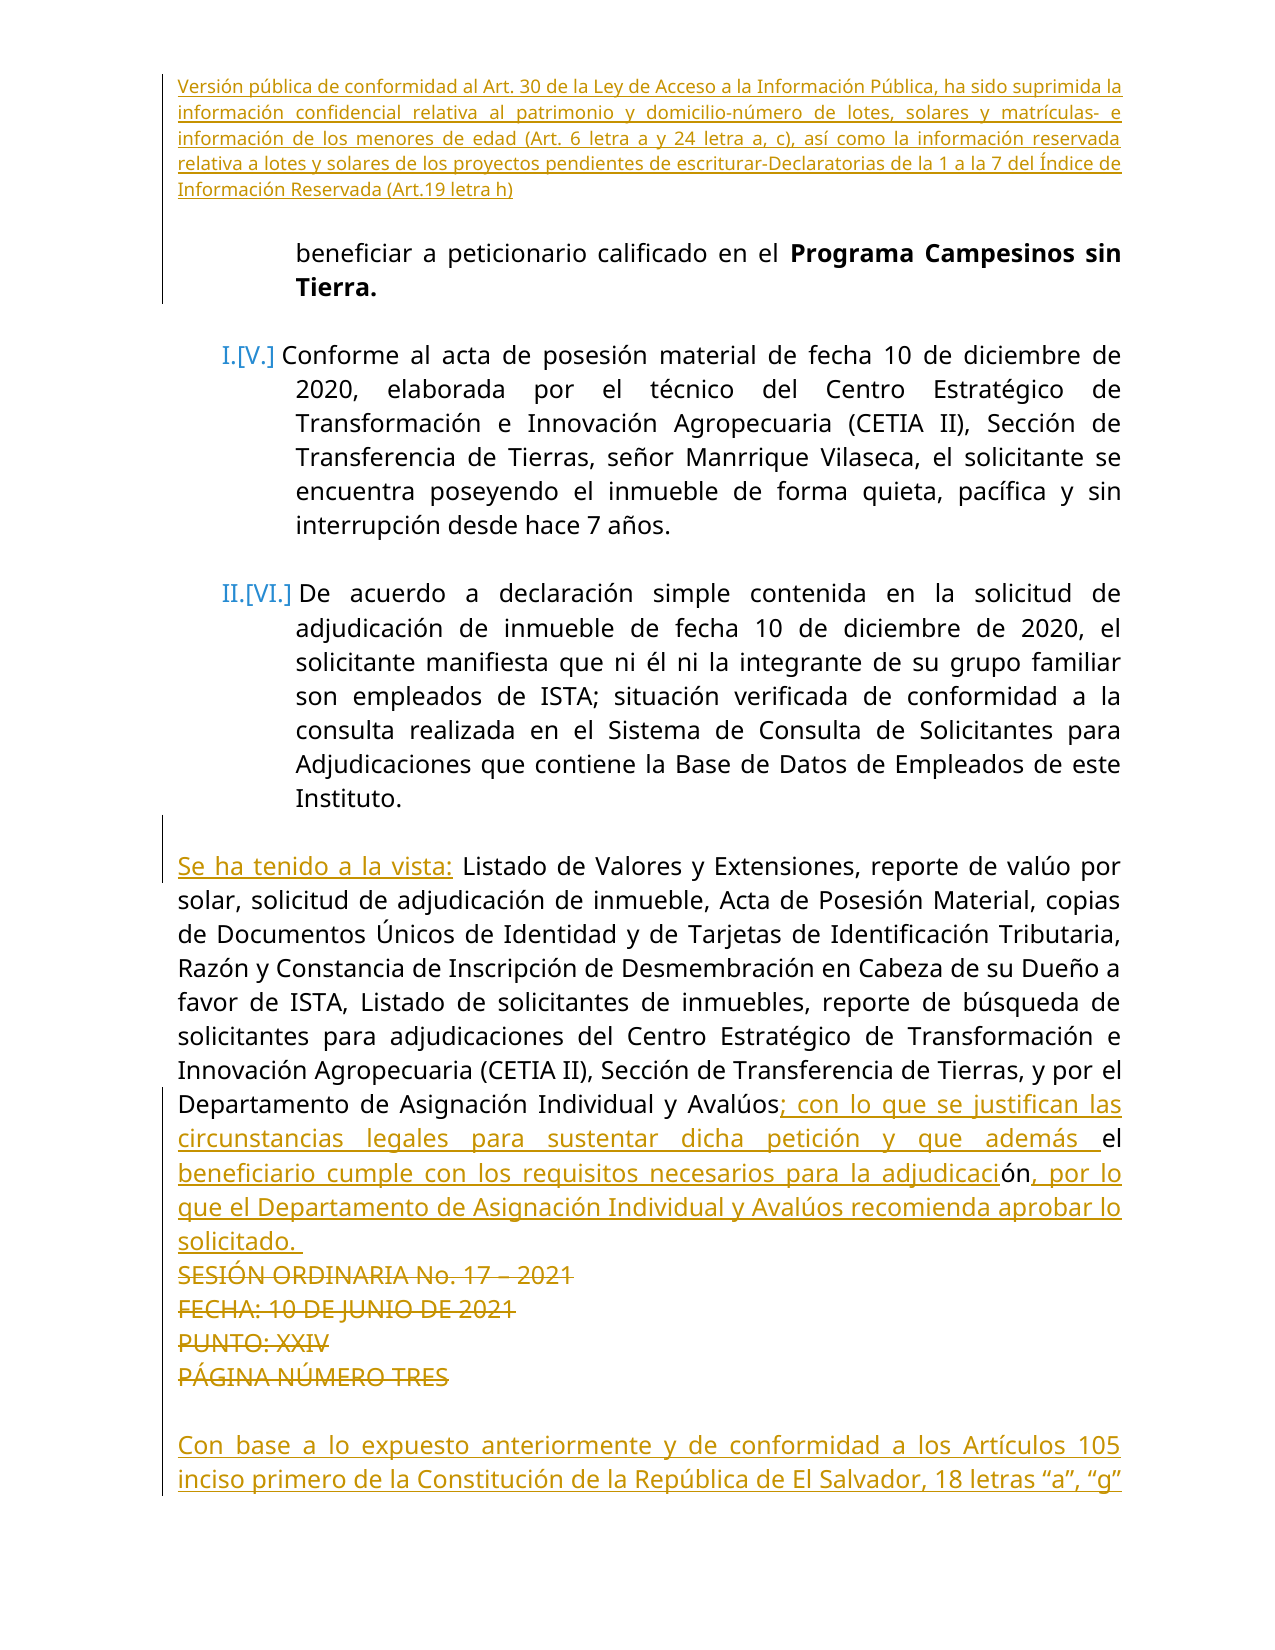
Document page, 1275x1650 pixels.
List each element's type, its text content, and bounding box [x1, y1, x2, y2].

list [222, 236, 1122, 304]
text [177, 1428, 1122, 1491]
list Conforme al acta de posesión material de fecha 10 de diciembre de 2020, elaborada por el técnico del Centro Estratégico de Transformación e Innovación Agropecuaria (CETIA II), Sección de Transferencia de Tierras, señor Manrrique Vilaseca, el solicitante se encuentra poseyendo el inmueble de forma quieta, pacífica y sin interrupción desde hace 7 años. [222, 338, 1122, 542]
text Listado de Valores y Extensiones, reporte de valúo por solar, solicitud de adjudicación de inmueble, Acta de Posesión Material, copias de Documentos Únicos de Identidad y de Tarjetas de Identificación Tributaria, Razón y Constancia de Inscripción de Desmembración en Cabeza de su Dueño a favor de ISTA, Listado de solicitantes de inmuebles, reporte de búsqueda de solicitantes para adjudicaciones del Centro Estratégico de Transformación e Innovación Agropecuaria (CETIA II), Sección de Transferencia de Tierras, y por el Departamento de Asignación Individual y Avalúoselón [177, 1219, 1122, 1257]
list De acuerdo a declaración simple contenida en la solicitud de adjudicación de inmueble de fecha 10 de diciembre de 2020, el solicitante manifiesta que ni él ni la integrante de su grupo familiar son empleados de ISTA; situación verificada de conformidad a la consulta realizada en el Sistema de Consulta de Solicitantes para Adjudicaciones que contiene la Base de Datos de Empleados de este Instituto. [222, 576, 1122, 814]
text Listado de Valores y Extensiones, reporte de valúo por solar, solicitud de adjudicación de inmueble, Acta de Posesión Material, copias de Documentos Únicos de Identidad y de Tarjetas de Identificación Tributaria, Razón y Constancia de Inscripción de Desmembración en Cabeza de su Dueño a favor de ISTA, Listado de solicitantes de inmuebles, reporte de búsqueda de solicitantes para adjudicaciones del Centro Estratégico de Transformación e Innovación Agropecuaria (CETIA II), Sección de Transferencia de Tierras, y por el Departamento de Asignación Individual y Avalúoselón [177, 849, 1122, 1218]
